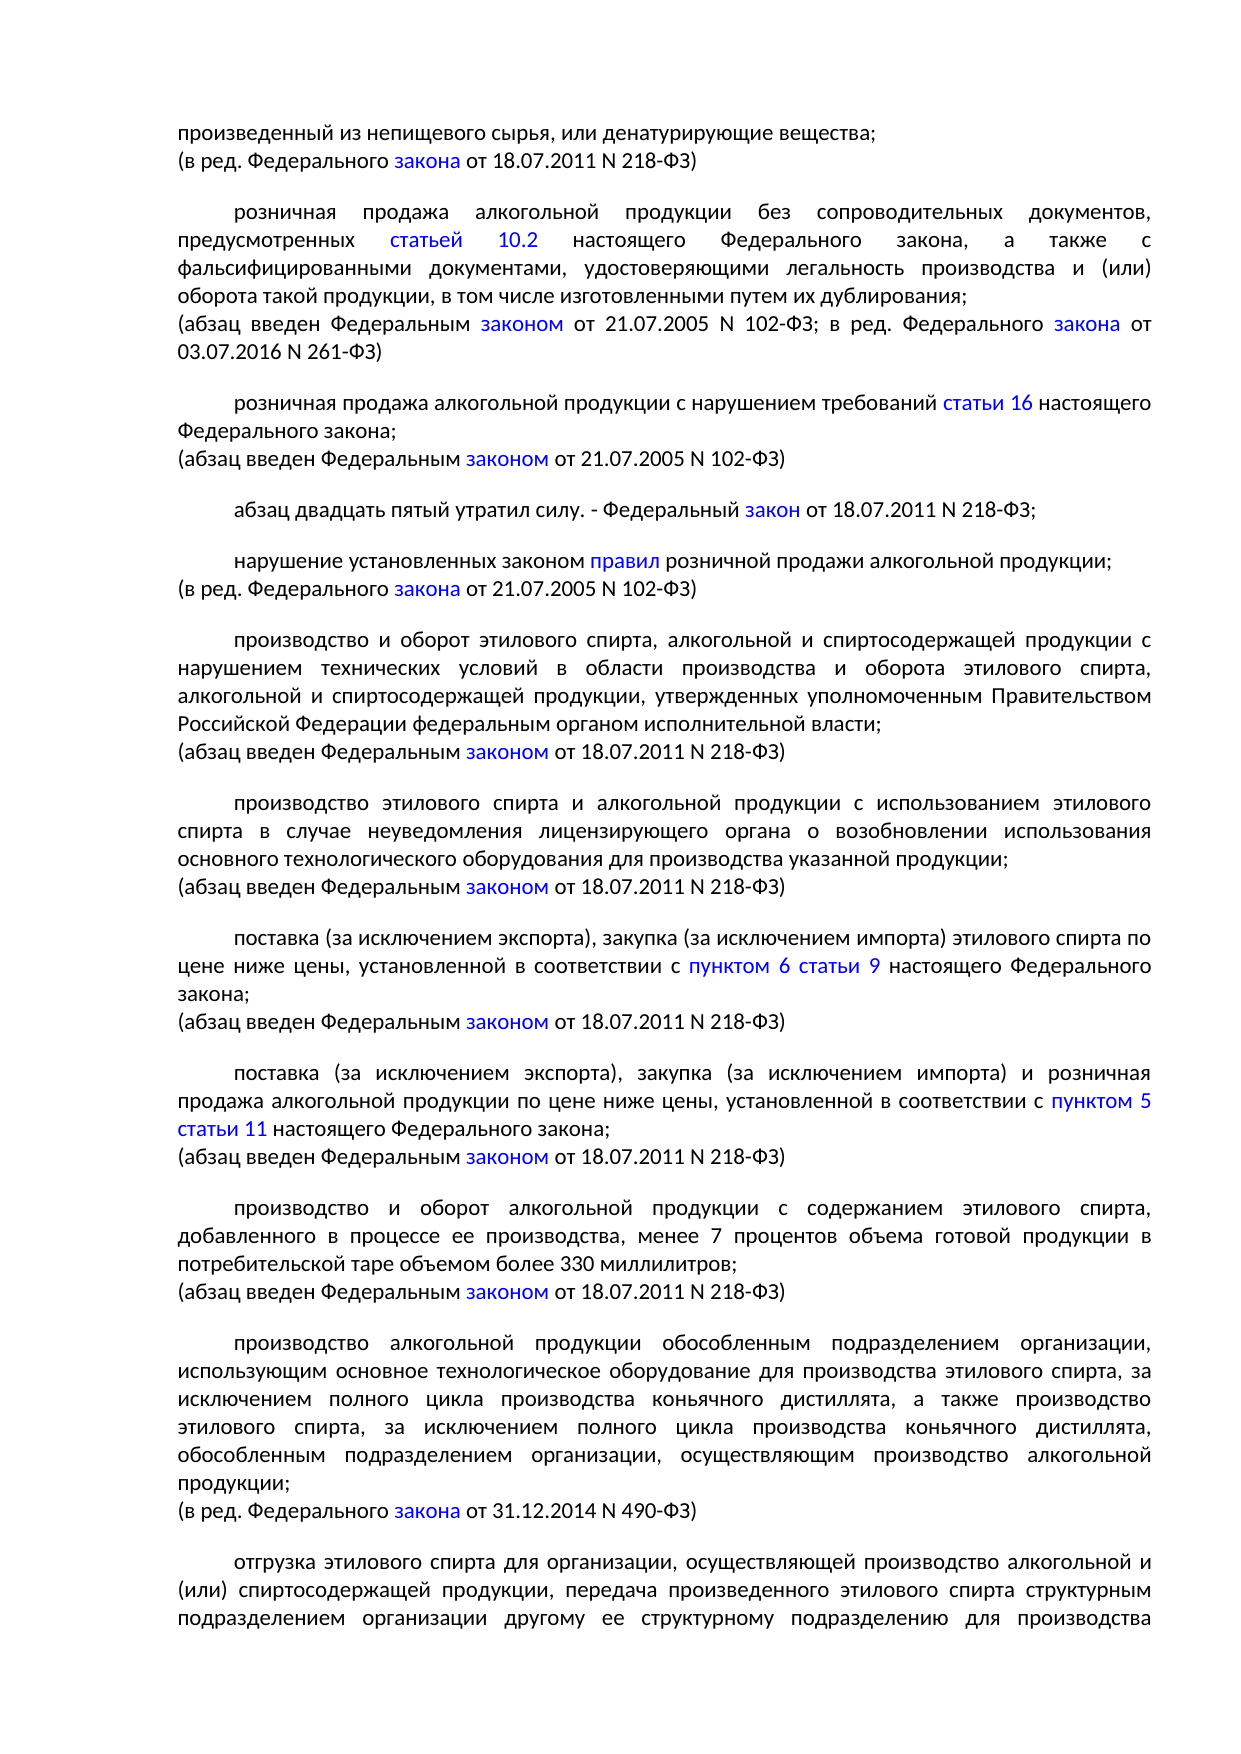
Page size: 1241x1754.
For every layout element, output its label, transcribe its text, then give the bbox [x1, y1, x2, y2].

text производство этилового спирта и алкогольной продукции с использованием этилового спирта в случае неуведомления лицензирующего органа о возобновлении использования основного технологического оборудования для производства указанной продукции; [177, 788, 1152, 872]
text (в ред. Федерального закона от 18.07.2011 N 218-ФЗ) [177, 146, 1152, 174]
text розничная продажа алкогольной продукции без сопроводительных документов, предусмотренных статьей 10.2 настоящего Федерального закона, а также с фальсифицированными документами, удостоверяющими легальность производства и (или) оборота такой продукции, в том числе изготовленными путем их дублирования; [177, 197, 1152, 309]
text производство алкогольной продукции обособленным подразделением организации, использующим основное технологическое оборудование для производства этилового спирта, за исключением полного цикла производства коньячного дистиллята, а также производство этилового спирта, за исключением полного цикла производства коньячного дистиллята, обособленным подразделением организации, осуществляющим производство алкогольной продукции; [177, 1328, 1152, 1496]
text (абзац введен Федеральным законом от 18.07.2011 N 218-ФЗ) [177, 1142, 1152, 1170]
text (абзац введен Федеральным законом от 21.07.2005 N 102-ФЗ) [177, 444, 1152, 472]
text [177, 118, 1152, 146]
text (абзац введен Федеральным законом от 21.07.2005 N 102-ФЗ; в ред. Федерального закона от 03.07.2016 N 261-ФЗ) [177, 309, 1152, 365]
text (абзац введен Федеральным законом от 18.07.2011 N 218-ФЗ) [177, 872, 1152, 900]
text (абзац введен Федеральным законом от 18.07.2011 N 218-ФЗ) [177, 1007, 1152, 1035]
text (в ред. Федерального закона от 31.12.2014 N 490-ФЗ) [177, 1496, 1152, 1524]
text (абзац введен Федеральным законом от 18.07.2011 N 218-ФЗ) [177, 1277, 1152, 1305]
text абзац двадцать пятый утратил силу. - Федеральный закон от 18.07.2011 N 218-ФЗ; [177, 495, 1152, 523]
text производство и оборот алкогольной продукции с содержанием этилового спирта, добавленного в процессе ее производства, менее 7 процентов объема готовой продукции в потребительской таре объемом более 330 миллилитров; [177, 1193, 1152, 1277]
text поставка (за исключением экспорта), закупка (за исключением импорта) этилового спирта по цене ниже цены, установленной в соответствии с пунктом 6 статьи 9 настоящего Федерального закона; [177, 923, 1152, 1007]
text (в ред. Федерального закона от 21.07.2005 N 102-ФЗ) [177, 574, 1152, 602]
text поставка (за исключением экспорта), закупка (за исключением импорта) и розничная продажа алкогольной продукции по цене ниже цены, установленной в соответствии с пунктом 5 статьи 11 настоящего Федерального закона; [177, 1058, 1152, 1142]
text (абзац введен Федеральным законом от 18.07.2011 N 218-ФЗ) [177, 737, 1152, 765]
text нарушение установленных законом правил розничной продажи алкогольной продукции; [177, 546, 1152, 574]
text розничная продажа алкогольной продукции с нарушением требований статьи 16 настоящего Федерального закона; [177, 388, 1152, 444]
text производство и оборот этилового спирта, алкогольной и спиртосодержащей продукции с нарушением технических условий в области производства и оборота этилового спирта, алкогольной и спиртосодержащей продукции, утвержденных уполномоченным Правительством Российской Федерации федеральным органом исполнительной власти; [177, 625, 1152, 737]
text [177, 1547, 1152, 1631]
